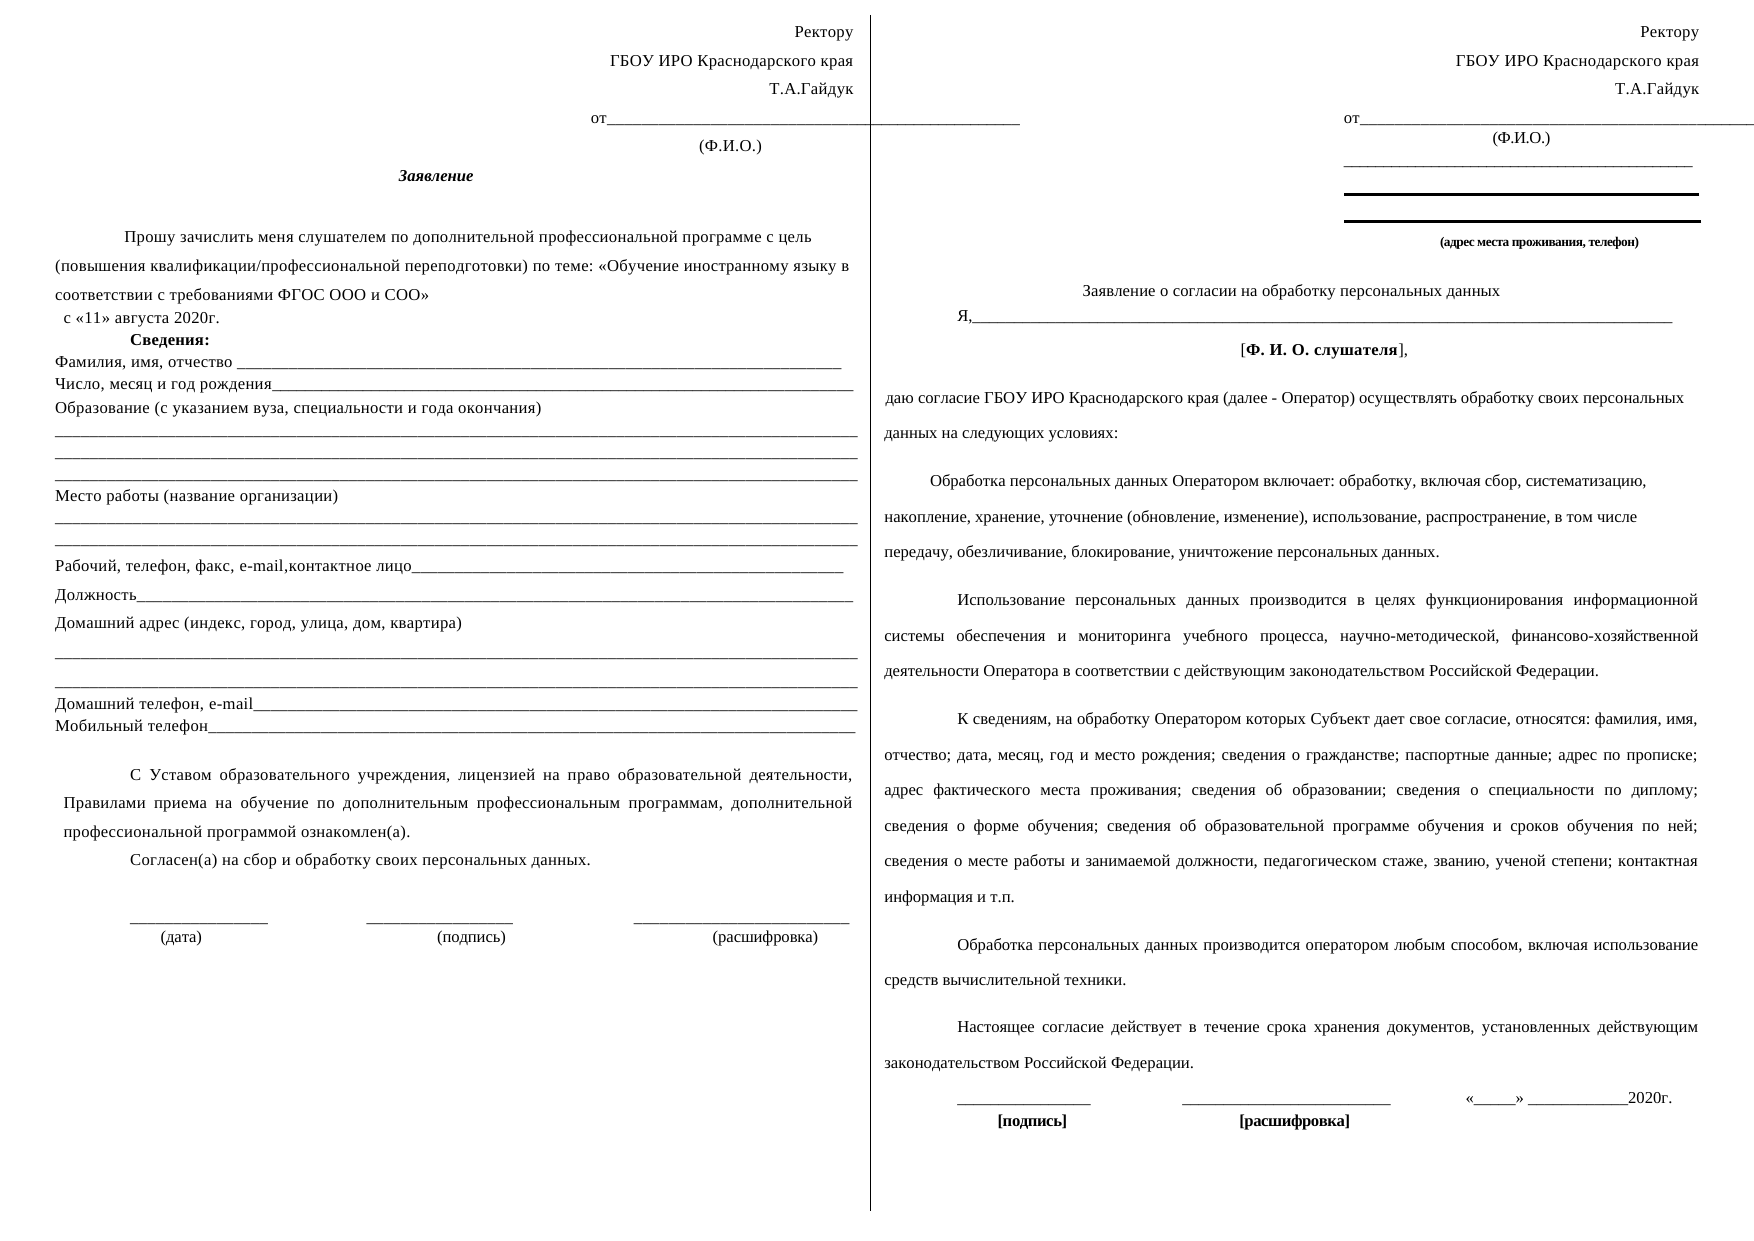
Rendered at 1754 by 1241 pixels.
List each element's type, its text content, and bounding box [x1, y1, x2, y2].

table_header Ректору ГБОУ ИРО Краснодарского края Т.А.Гайдук от_______________________________________ (Ф.И.О.) ____________________________________________ (адрес места проживания, телефон) Заявление о согласии на обработку персональных данных Я,____________________________________________________________________________________ [Ф. И. О. слушателя], даю согласие ГБОУ ИРО Краснодарского края (далее - Оператор) осуществлять обработку своих персональных данных на следующих условиях: Обработка персональных данных Оператором включает: обработку, включая сбор, систематизацию, накопление, хранение, уточнение (обновление, изменение), использование, распространение, в том числе передачу, обезличивание, блокирование, уничтожение персональных данных. Использование персональных данных производится в целях функционирования информационной системы обеспечения и мониторинга учебного процесса, научно-методической, финансово-хозяйственной деятельности Оператора в соответствии с действующим законодательством Российской Федерации. К сведениям, на обработку Оператором которых Субъект дает свое согласие, относятся: фамилия, имя, отчество; дата, месяц, год и место рождения; сведения о гражданстве; паспортные данные; адрес по прописке; адрес фактического места проживания; сведения об образовании; сведения о специальности по диплому; сведения о форме обучения; сведения об образовательной программе обучения и сроков обучения по ней; сведения о месте работы и занимаемой должности, педагогическом стаже, званию, ученой степени; контактная информация и т.п. Обработка персональных данных производится оператором любым способом, включая использование средств вычислительной техники. Настоящее согласие действует в течение срока хранения документов, установленных действующим законодательством Российской Федерации. ________________ _________________________ «_____» ____________2020г. [подпись] [расшифровка] [871, 15, 1712, 1211]
table_header Ректору ГБОУ ИРО Краснодарского края Т.А.Гайдук от____________________________ (Ф.И.О.) Заявление Прошу зачислить меня слушателем по дополнительной профессиональной программе с цель (повышения квалификации/профессиональной переподготовки) по теме: «Обучение иностранному языку в соответствии с требованиями ФГОС ООО и СОО» с «11 » августа 2020г. Сведения: Фамилия, имя, отчество ______________________________________________________________________ Число, месяц и год рождения __________ Образование (с указанием вуза, специальности и года окончания) _______________________________________________________________________________________________________________________________________________________________________________________________________________________________________________________________________________________ Место работы (название организации) __________________________________________________________________________________________________________________________________________________________________________________________ Рабочий, телефон, факс, e-mail, контактное лицо__________________________________________________ Должность___________________________________________________________________________________ Домашний адрес (индекс, город, улица, дом, квартира) __________________________________________________________________________________________________________________________________________________________________________________________ Домашний телефон, e-mail______________________________________________________________________ Мобильный телефон___________________________________________________________________________ С Уставом образовательного учреждения, лицензией на право образовательной деятельности, Правилами приема на обучение по дополнительным профессиональным программам, дополнительной профессиональной программой ознакомлен(а). Согласен(а) на сбор и обработку своих персональных данных. ________________ _________________ _________________________ (дата) (подпись) (расшифровка) [44, 15, 870, 1211]
